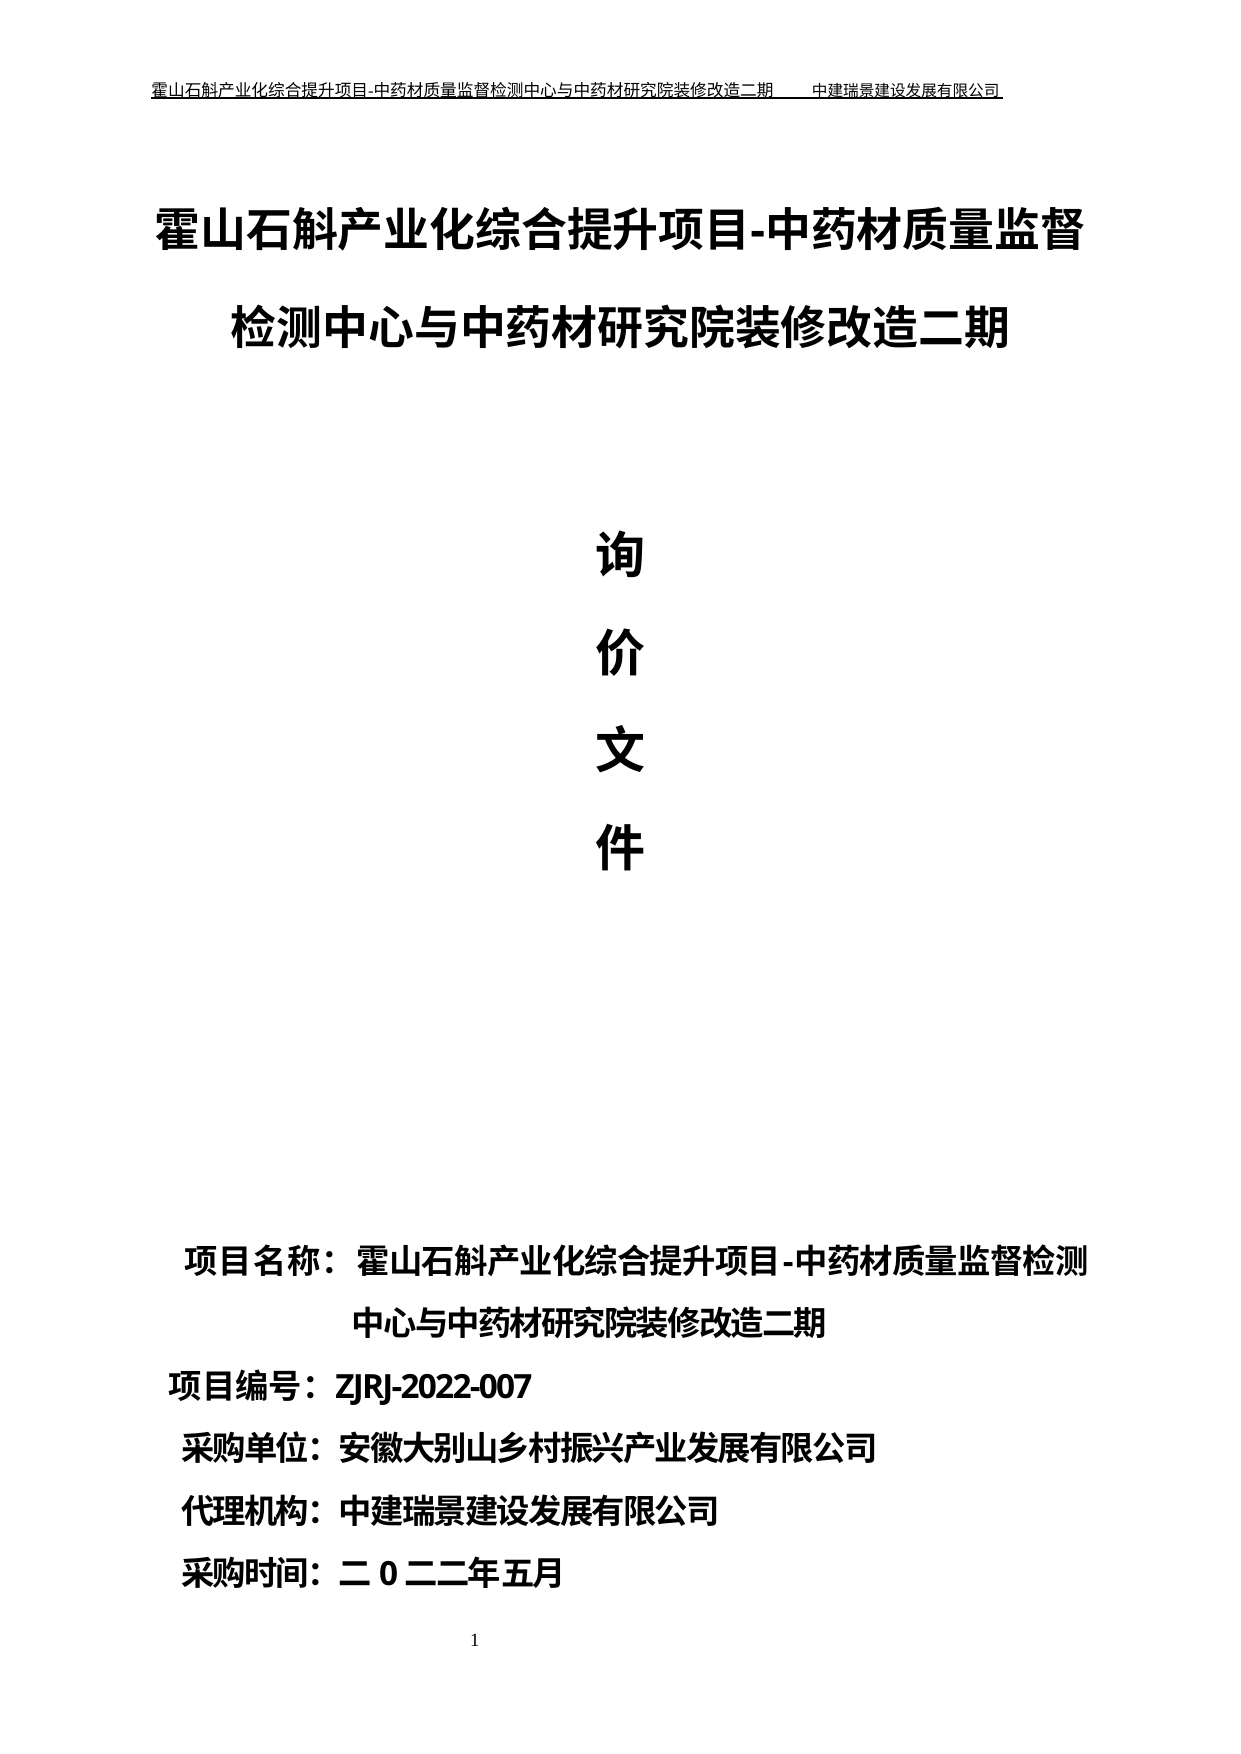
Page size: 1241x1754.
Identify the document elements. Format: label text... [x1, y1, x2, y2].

text 项目编号：ZJRJ-2022-007 [151, 1348, 1089, 1411]
text 询 [151, 503, 1089, 601]
text 价 [151, 601, 1089, 698]
text 文 [151, 698, 1089, 796]
text 代理机构：中建瑞景建设发展有限公司 [151, 1473, 1089, 1536]
text 件 [151, 796, 1089, 893]
text 采购时间：二0二二年五月 [151, 1536, 1089, 1598]
text 霍山石斛产业化综合提升项目-中药材质量监督检测中心与中药材研究院装修改造二期 [151, 178, 1089, 373]
text 采购单位：安徽大别山乡村振兴产业发展有限公司 [151, 1411, 1089, 1473]
text 项目名称：霍山石斛产业化综合提升项目-中药材质量监督检测中心与中药材研究院装修改造二期 [184, 1223, 1089, 1348]
